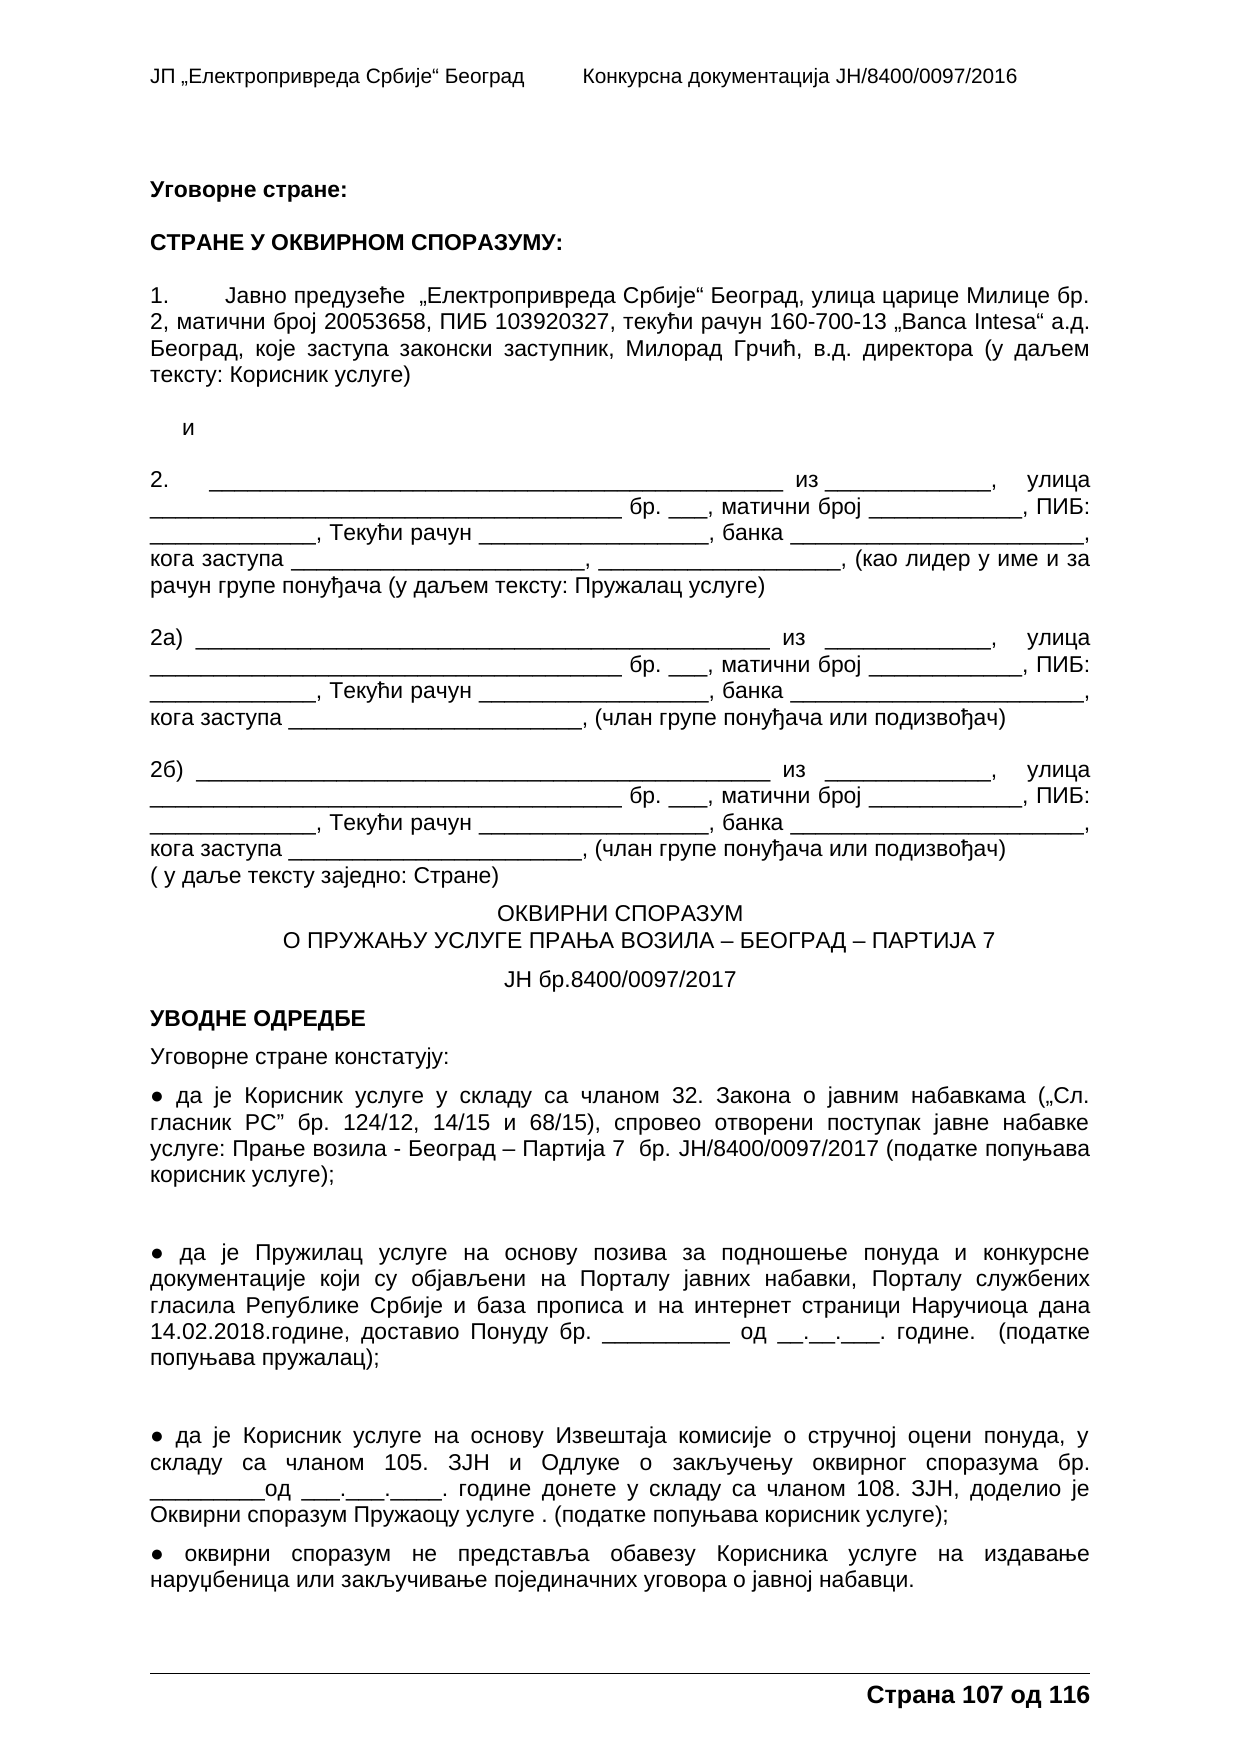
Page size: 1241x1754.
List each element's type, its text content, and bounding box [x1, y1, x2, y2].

text 2. _____________________________________________ из _____________, улица _____________________________________ бр. ___, матични број ____________, ПИБ: _____________, Текући рачун __________________, банка _______________________, кога заступа _______________________, ___________________, (као лидер у име и за рачун групе понуђача (у даљем тексту: Пружалац услуге) [150, 466, 1090, 598]
text СТРАНЕ У ОКВИРНОМ СПОРАЗУМУ: [150, 229, 1090, 255]
text О ПРУЖАЊУ УСЛУГE ПРАЊА ВОЗИЛА – БЕОГРАД – ПАРТИЈА 7 [187, 927, 1090, 953]
text 1. Јавно предузеће „Електропривреда Србије“ Београд, улица царице Милице бр. 2, матични број 20053658, ПИБ 103920327, текући рачун 160-700-13 „Banca Intesа“ а.д. Београд, које заступа законски заступник, Милорад Грчић, в.д. директора (у даљем тексту: Корисник услуге) [150, 282, 1090, 387]
text ● оквирни споразум не представља обавезу Корисника услуге на издавање наруџбеница или закључивање појединачних уговора о јавној набавци. [150, 1540, 1090, 1593]
text ЈН бр.8400/0097/2017 [150, 966, 1090, 992]
text 2б) _____________________________________________ из _____________, улица _____________________________________ бр. ___, матични број ____________, ПИБ: _____________, Текући рачун __________________, банка _______________________, кога заступа _______________________, (члан групе понуђача или подизвођач) [150, 756, 1090, 862]
text ● да је Корисник услуге у складу са чланом 32. Закона о јавним набавкама („Сл. гласник РС” бр. 124/12, 14/15 и 68/15), спровео отворени поступак јавне набавке услуге: Прање возила - Београд – Партија 7 бр. ЈН/8400/0097/2017 (податке попуњава корисник услуге); [150, 1082, 1090, 1188]
text Уговорне стране: [150, 176, 1090, 203]
text ОКВИРНИ СПОРАЗУМ [150, 900, 1090, 927]
text УВОДНЕ ОДРЕДБЕ [150, 1004, 1134, 1031]
text 2а) _____________________________________________ из _____________, улица _____________________________________ бр. ___, матични број ____________, ПИБ: _____________, Текући рачун __________________, банка _______________________, кога заступа _______________________, (члан групе понуђача или подизвођач) [150, 624, 1090, 730]
text Уговорне стране констатују: [150, 1043, 1090, 1070]
text ● да је Корисник услуге на основу Извештаја комисије о стручној оцени понуда, у складу са чланом 105. ЗЈН и Одлуке о закључењу оквирног споразума бр. _________од ___.___.____. године донете у складу са чланом 108. ЗЈН, доделио je Оквирни споразум Пружаоцу услуге . (податке попуњава корисник услуге); [150, 1422, 1090, 1527]
text ● да је Пружилац услуге на основу позива за подношење понуда и конкурсне документације који су објављени на Порталу јавних набавки, Порталу службених гласила Републике Србије и база прописа и на интернет страници Наручиоца дана 14.02.2018.године, доставио Понуду бр. __________ од __.__.___. године. (податке попуњава пружалац); [150, 1239, 1090, 1371]
text ( у даље тексту заједно: Стране) [150, 862, 1090, 888]
text и [150, 413, 1090, 440]
